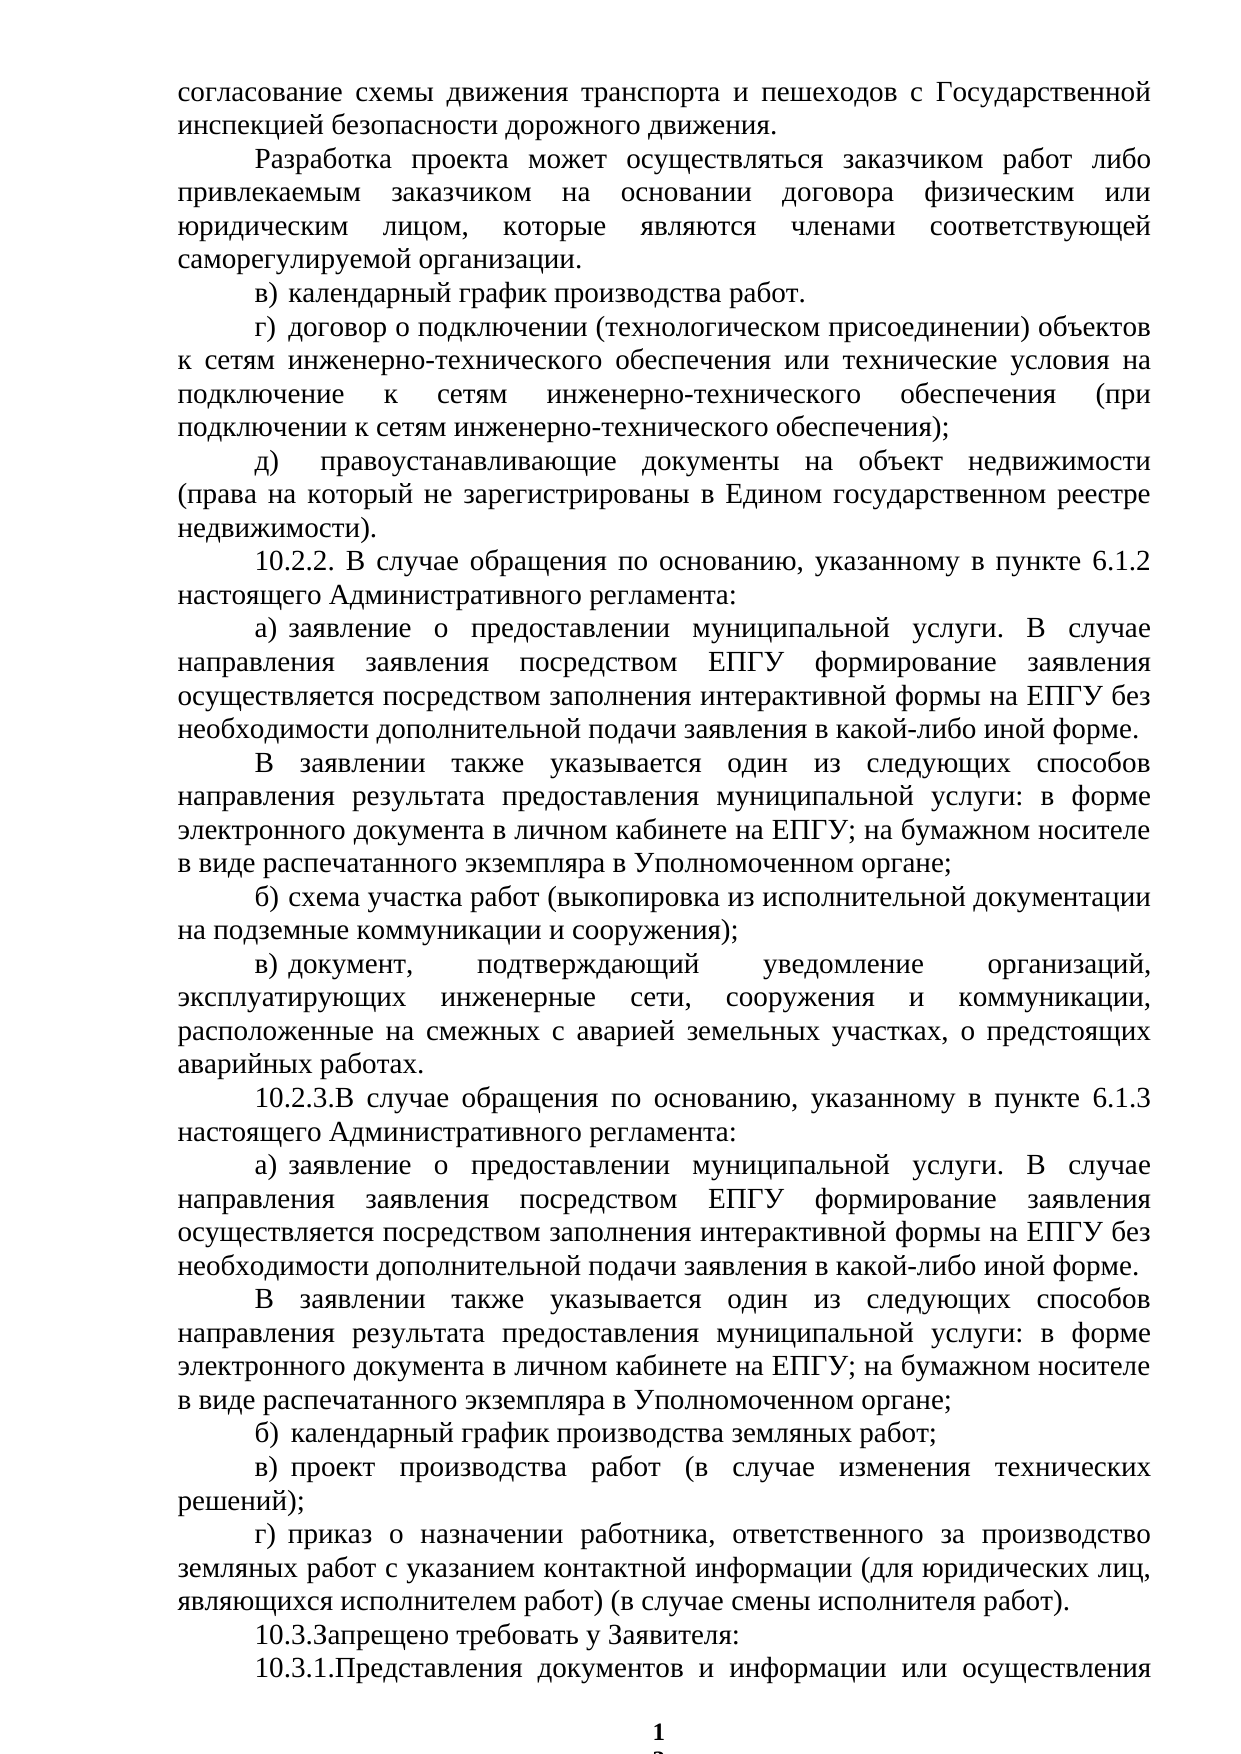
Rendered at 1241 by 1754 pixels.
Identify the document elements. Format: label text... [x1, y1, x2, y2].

text д) правоустанавливающие документы на объект недвижимости (права на который не зарегистрированы в Едином государственном реестре недвижимости). [177, 443, 1152, 543]
text а) заявление о предоставлении муниципальной услуги. В случае направления заявления посредством ЕПГУ формирование заявления осуществляется посредством заполнения интерактивной формы на ЕПГУ без необходимости дополнительной подачи заявления в какой-либо иной форме. [177, 611, 1152, 745]
text 10.3.Запрещено требовать у Заявителя: [177, 1617, 1152, 1650]
text в) документ, подтверждающий уведомление организаций, эксплуатирующих инженерные сети, сооружения и коммуникации, расположенные на смежных с аварией земельных участках, о предстоящих аварийных работах. [177, 946, 1152, 1080]
text 10.2.2. В случае обращения по основанию, указанному в пункте 6.1.2 настоящего Административного регламента: [177, 543, 1152, 611]
text В заявлении также указывается один из следующих способов направления результата предоставления муниципальной услуги: в форме электронного документа в личном кабинете на ЕПГУ; на бумажном носителе в виде распечатанного экземпляра в Уполномоченном органе; [177, 745, 1152, 879]
text г) договор о подключении (технологическом присоединении) объектов к сетям инженерно-технического обеспечения или технические условия на подключение к сетям инженерно-технического обеспечения (при подключении к сетям инженерно-технического обеспечения); [177, 309, 1152, 443]
text б) схема участка работ (выкопировка из исполнительной документации на подземные коммуникации и сооружения); [177, 879, 1152, 946]
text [177, 74, 1152, 141]
text б) календарный график производства земляных работ; [177, 1416, 1152, 1449]
text 10.2.3.В случае обращения по основанию, указанному в пункте 6.1.3 настоящего Административного регламента: [177, 1080, 1152, 1147]
text г) приказ о назначении работника, ответственного за производство земляных работ с указанием контактной информации (для юридических лиц, являющихся исполнителем работ) (в случае смены исполнителя работ). [177, 1516, 1152, 1617]
text Разработка проекта может осуществляться заказчиком работ либо привлекаемым заказчиком на основании договора физическим или юридическим лицом, которые являются членами соответствующей саморегулируемой организации. [177, 141, 1152, 275]
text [177, 1650, 1152, 1684]
text а) заявление о предоставлении муниципальной услуги. В случае направления заявления посредством ЕПГУ формирование заявления осуществляется посредством заполнения интерактивной формы на ЕПГУ без необходимости дополнительной подачи заявления в какой-либо иной форме. [177, 1147, 1152, 1281]
text в) проект производства работ (в случае изменения технических решений); [177, 1449, 1152, 1516]
text в) календарный график производства работ. [177, 275, 1152, 309]
text В заявлении также указывается один из следующих способов направления результата предоставления муниципальной услуги: в форме электронного документа в личном кабинете на ЕПГУ; на бумажном носителе в виде распечатанного экземпляра в Уполномоченном органе; [177, 1281, 1152, 1416]
